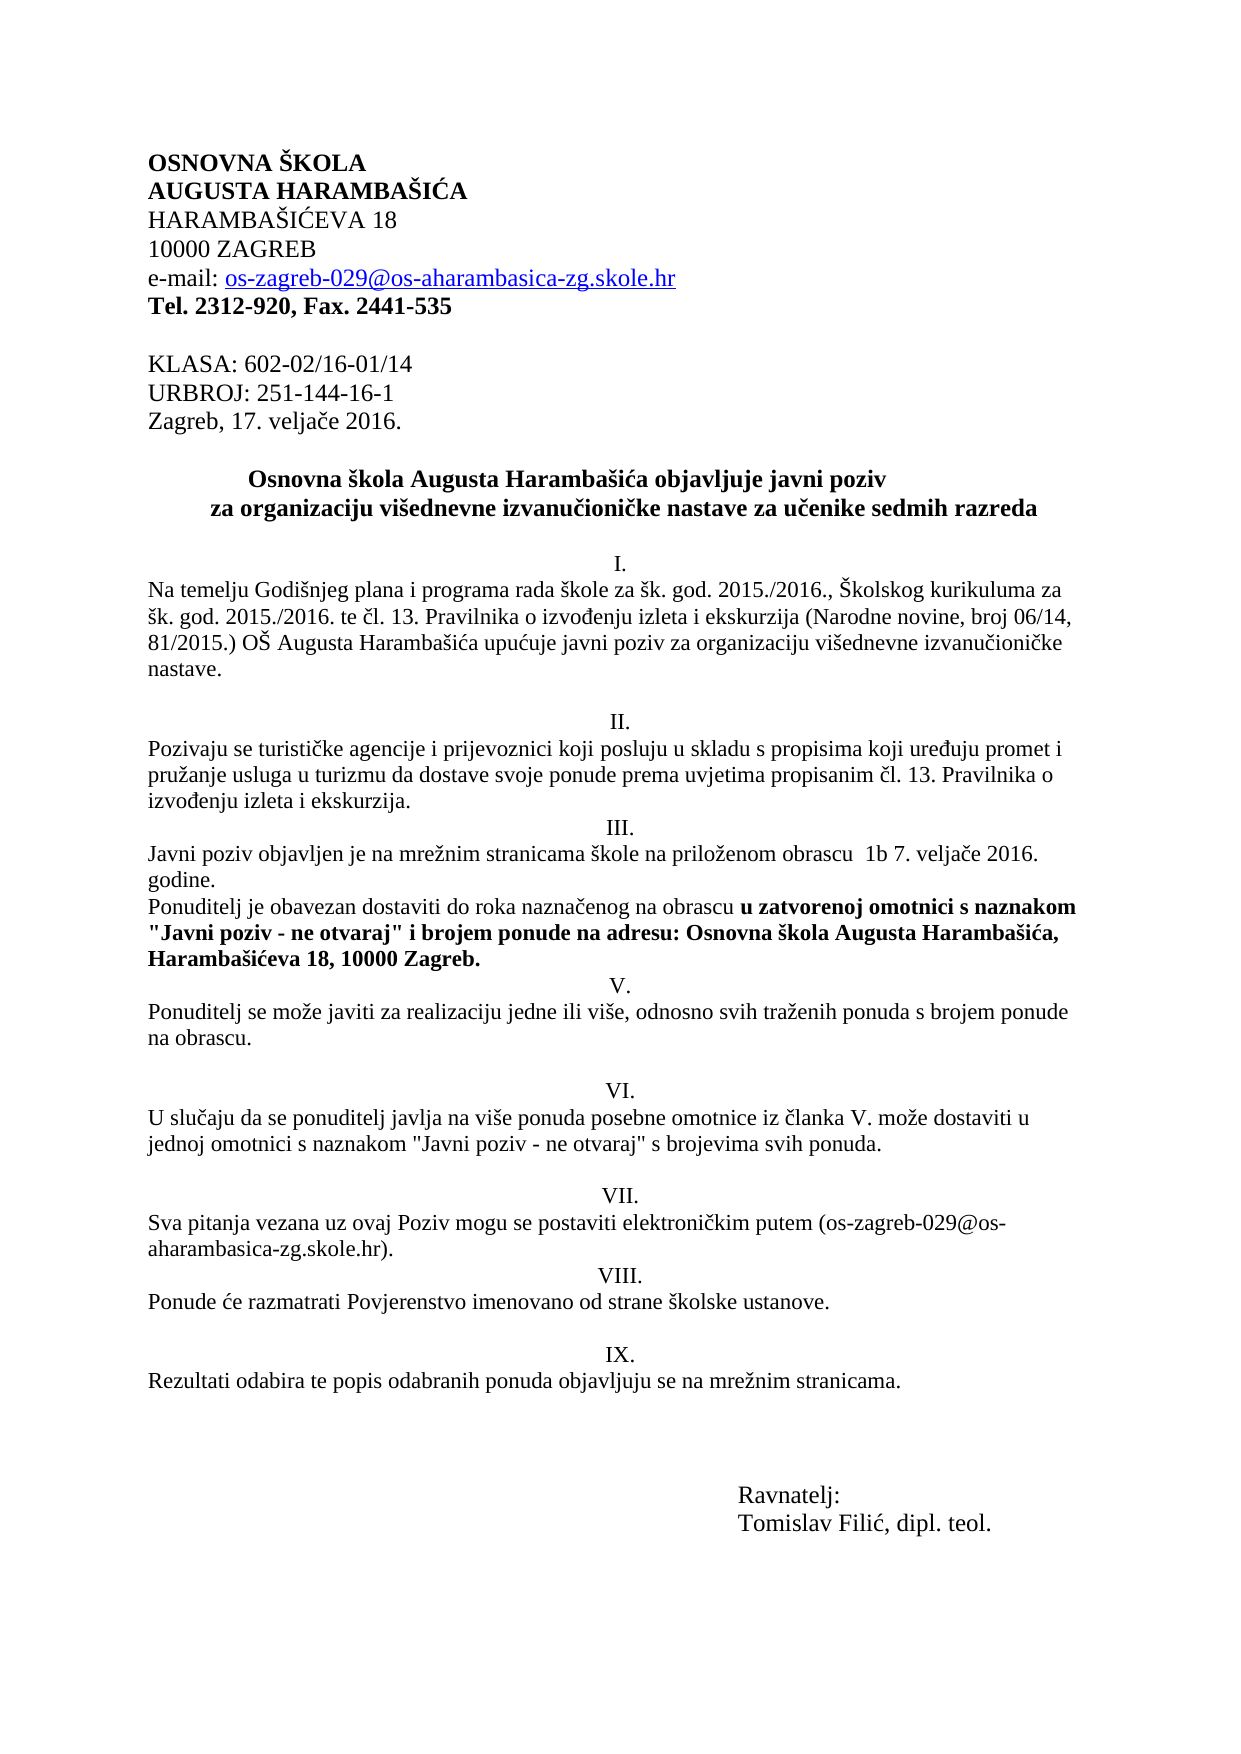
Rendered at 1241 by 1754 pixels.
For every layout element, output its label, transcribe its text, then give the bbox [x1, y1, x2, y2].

text HARAMBAŠIĆEVA 18 [148, 205, 1093, 234]
text IX. [148, 1341, 1093, 1367]
text Rezultati odabira te popis odabranih ponuda objavljuju se na mrežnim stranicama. [148, 1367, 1093, 1393]
text KLASA: 602-02/16-01/14 [148, 349, 1093, 378]
text OSNOVNA ŠKOLA [148, 148, 1093, 176]
text II. [148, 708, 1093, 734]
text VI. [148, 1077, 1093, 1103]
text VII. [148, 1183, 1093, 1209]
text Ravnatelj: [664, 1480, 1093, 1508]
text Na temelju Godišnjeg plana i programa rada škole za šk. god. 2015./2016., Školskog kurikuluma za šk. god. 2015./2016. te čl. 13. Pravilnika o izvođenju izleta i ekskurzija (Narodne novine, broj 06/14, 81/2015.) OŠ Augusta Harambašića upućuje javni poziv za organizaciju višednevne izvanučioničke nastave. [148, 576, 1093, 682]
text Osnovna škola Augusta Harambašića objavljuje javni poziv [148, 464, 1093, 493]
text Tel. 2312-920, Fax. 2441-535 [148, 291, 1093, 320]
text URBROJ: 251-144-16-1 [148, 378, 1093, 406]
text III. [148, 814, 1093, 840]
text za organizaciju višednevne izvanučioničke nastave za učenike sedmih razreda [148, 493, 1093, 521]
text e-mail: os-zagreb-029@os-aharambasica-zg.skole.hr [148, 263, 1093, 291]
text Zagreb, 17. veljače 2016. [148, 406, 1093, 435]
text Ponude će razmatrati Povjerenstvo imenovano od strane školske ustanove. [148, 1288, 1093, 1314]
text 10000 ZAGREB [148, 234, 1093, 263]
text Ponuditelj je obavezan dostaviti do roka naznačenog na obrascu u zatvorenoj omotnici s naznakom "Javni poziv - ne otvaraj" i brojem ponude na adresu: Osnovna škola Augusta Harambašića, Harambašićeva 18, 10000 Zagreb. [148, 893, 1093, 972]
text Ponuditelj se može javiti za realizaciju jedne ili više, odnosno svih traženih ponuda s brojem ponude na obrascu. [148, 998, 1093, 1051]
text AUGUSTA HARAMBAŠIĆA [148, 176, 1093, 205]
text U slučaju da se ponuditelj javlja na više ponuda posebne omotnice iz članka V. može dostaviti u jednoj omotnici s naznakom "Javni poziv - ne otvaraj" s brojevima svih ponuda. [148, 1103, 1093, 1156]
text I. [148, 550, 1093, 576]
text Pozivaju se turističke agencije i prijevoznici koji posluju u skladu s propisima koji uređuju promet i pružanje usluga u turizmu da dostave svoje ponude prema uvjetima propisanim čl. 13. Pravilnika o izvođenju izleta i ekskurzija. [148, 734, 1093, 814]
text Sva pitanja vezana uz ovaj Poziv mogu se postaviti elektroničkim putem (os-zagreb-029@os-aharambasica-zg.skole.hr). [148, 1209, 1093, 1262]
text Javni poziv objavljen je na mrežnim stranicama škole na priloženom obrascu 1b 7. veljače 2016. godine. [148, 840, 1093, 893]
text V. [148, 972, 1093, 998]
text Tomislav Filić, dipl. teol. [664, 1508, 1093, 1537]
text VIII. [148, 1262, 1093, 1288]
